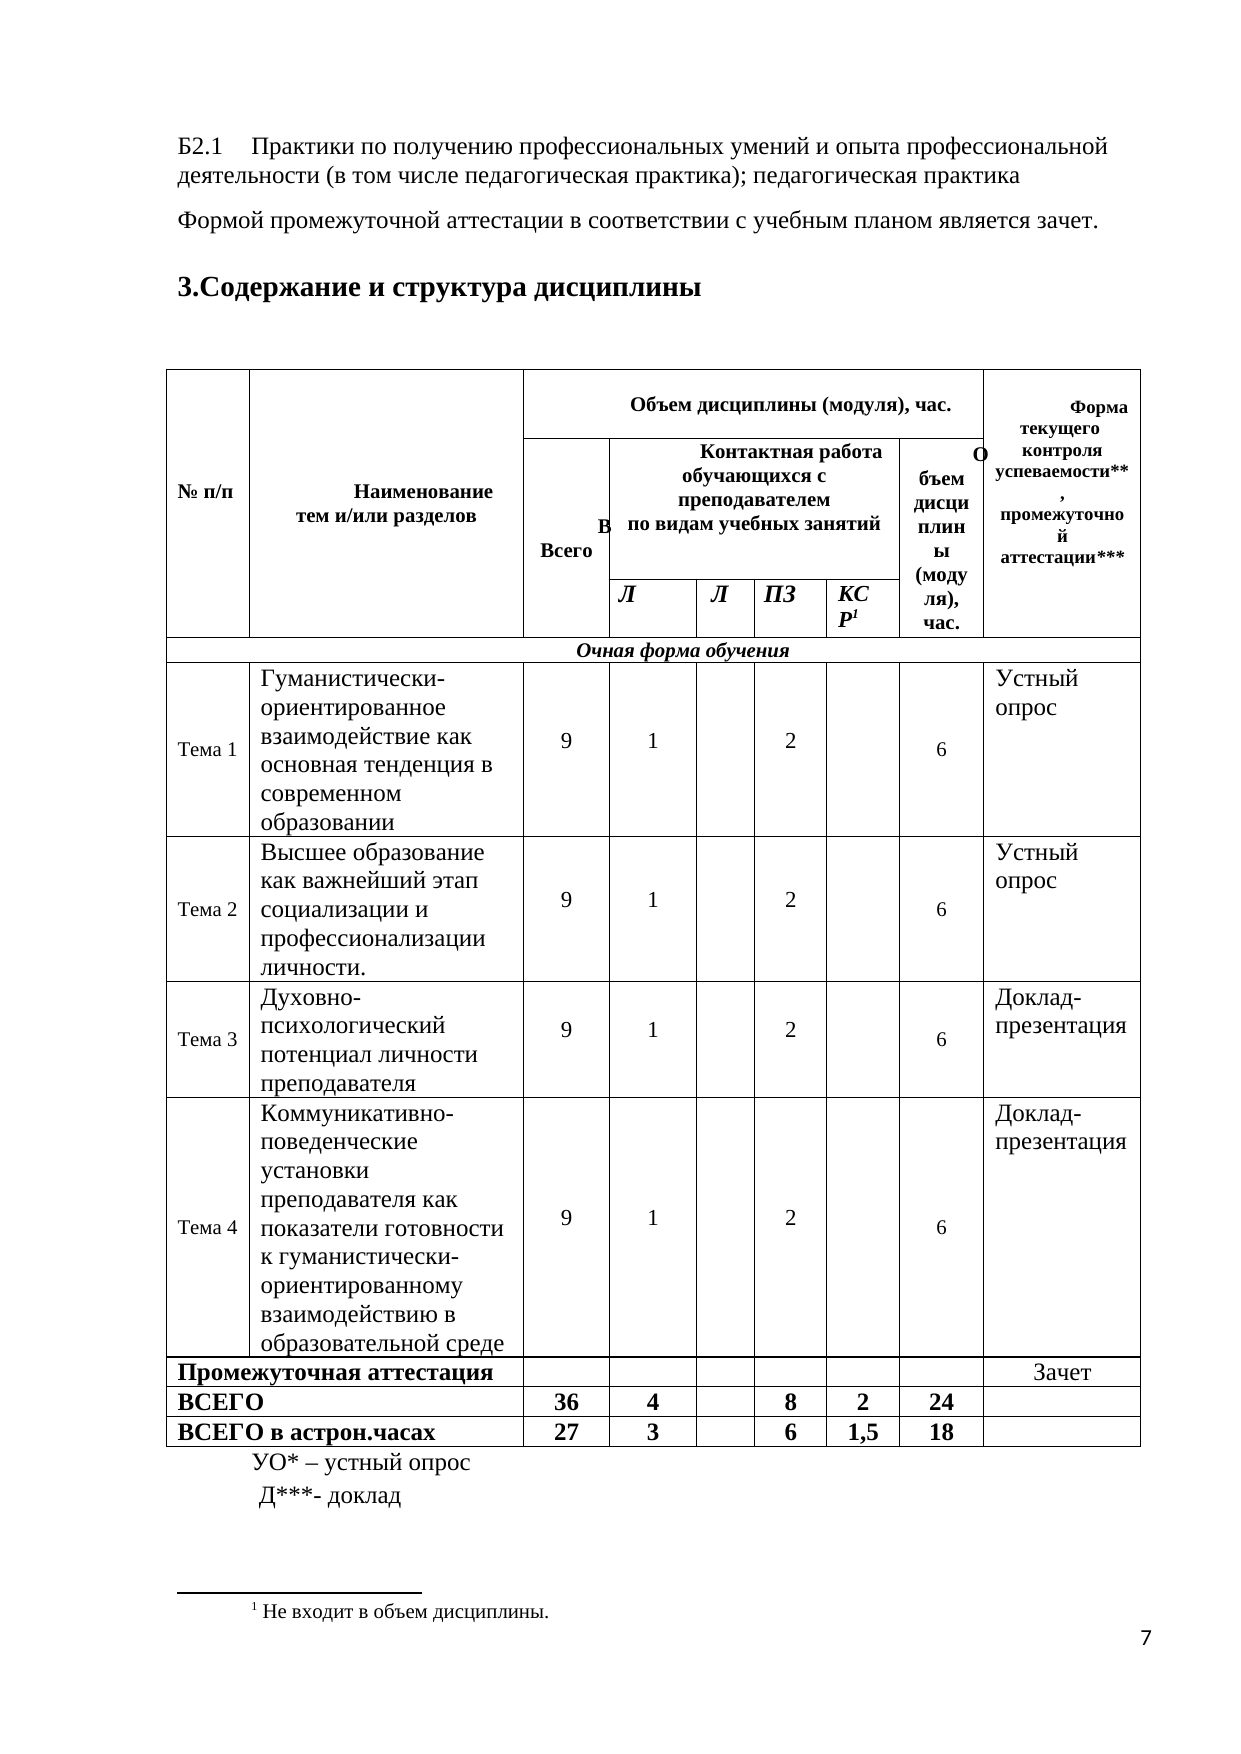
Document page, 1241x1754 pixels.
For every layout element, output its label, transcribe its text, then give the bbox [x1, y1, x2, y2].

table_cell 1 [610, 982, 696, 1097]
table_header Объем дисциплины (модуля), час. [524, 370, 983, 438]
table_cell 36 [524, 1387, 609, 1416]
table_cell Духовно-психологический потенциал личности преподавателя [250, 982, 523, 1097]
table_cell 9 [524, 837, 609, 981]
table_cell 9 [524, 663, 609, 836]
table_cell 6 [755, 1417, 826, 1446]
text УО* – устный опрос [177, 1447, 1152, 1476]
table_cell 24 [900, 1387, 983, 1416]
table_cell 9 [524, 1098, 609, 1356]
table_cell [827, 1098, 899, 1356]
table_cell ВВсего [524, 439, 609, 637]
table_cell Тема 3 [167, 982, 249, 1097]
table_cell [697, 1417, 754, 1446]
table_cell Объем дисциплины (модуля), час. [900, 439, 983, 637]
table_cell Устный опрос [984, 837, 1140, 981]
table_header № п/п [167, 370, 249, 637]
table_cell 6 [900, 982, 983, 1097]
table_cell Зачет [984, 1358, 1140, 1386]
table_cell [610, 1358, 696, 1386]
table_cell ЛР [697, 580, 754, 637]
table_cell 6 [900, 663, 983, 836]
table_cell 8 [755, 1387, 826, 1416]
table_cell [827, 663, 899, 836]
table_cell 2 [755, 663, 826, 836]
table_cell Доклад-презентация [984, 1098, 1140, 1356]
table_cell [697, 1098, 754, 1356]
table_header Наименование тем и/или разделов [250, 370, 523, 637]
table_cell [697, 982, 754, 1097]
table_header Форма текущего контроля успеваемости**, промежуточной аттестации*** [984, 370, 1140, 637]
table_cell 1 [610, 1098, 696, 1356]
table_cell [827, 1358, 899, 1386]
table_cell Доклад-презентация [984, 982, 1140, 1097]
table_cell [827, 982, 899, 1097]
table_cell [697, 1387, 754, 1416]
table_cell Очная форма обучения [167, 638, 1140, 662]
table_cell 27 [524, 1417, 609, 1446]
table_cell ВСЕГО [167, 1387, 523, 1416]
table_cell [755, 1358, 826, 1386]
table_cell [524, 1358, 609, 1386]
table_cell 1 [610, 837, 696, 981]
table_cell [697, 837, 754, 981]
table_cell Тема 2 [167, 837, 249, 981]
table_cell [984, 1387, 1140, 1416]
table_cell Коммуникативно-поведенческие установки преподавателя как показатели готовности к гуманистически-ориентированному взаимодействию в образовательной среде [250, 1098, 523, 1356]
table_cell Гуманистически-ориентированное взаимодействие как основная тенденция в современном образовании [250, 663, 523, 836]
table_cell 3 [610, 1417, 696, 1446]
table_cell Л [610, 580, 696, 637]
table_cell ПЗ [755, 580, 826, 637]
table_cell Устный опрос [984, 663, 1140, 836]
table_cell 2 [755, 1098, 826, 1356]
table_cell 2 [755, 982, 826, 1097]
table_cell 1 [610, 663, 696, 836]
table_cell 9 [524, 982, 609, 1097]
table_cell 4 [610, 1387, 696, 1416]
table_cell 6 [900, 837, 983, 981]
table_cell [697, 1358, 754, 1386]
text Д***- доклад [177, 1480, 1152, 1508]
table_cell [900, 1358, 983, 1386]
table_cell Промежуточная аттестация [167, 1358, 523, 1386]
table_cell 6 [900, 1098, 983, 1356]
table_cell Тема 4 [167, 1098, 249, 1356]
table_cell 18 [900, 1417, 983, 1446]
table_cell КСР [827, 580, 899, 637]
table_cell 1,5 [827, 1417, 899, 1446]
table_cell Высшее образование как важнейший этап социализации и профессионализации личности. [250, 837, 523, 981]
table_cell Тема 1 [167, 663, 249, 836]
subtitle 3.Содержание и структура дисциплины [177, 269, 1152, 303]
table_cell ВСЕГО в астрон.часах [167, 1417, 523, 1446]
table_cell [827, 837, 899, 981]
table_cell [697, 663, 754, 836]
table_cell [984, 1417, 1140, 1446]
text Б2.1 Практики по получению профессиональных умений и опыта профессиональной деятельности (в том числе педагогическая практика); педагогическая практика [177, 131, 1152, 188]
text Формой промежуточной аттестации в соответствии с учебным планом является зачет. [177, 205, 1152, 234]
table_cell 2 [827, 1387, 899, 1416]
table_cell Контактная работа обучающихся с преподавателем по видам учебных занятий [610, 439, 899, 578]
table_cell 2 [755, 837, 826, 981]
